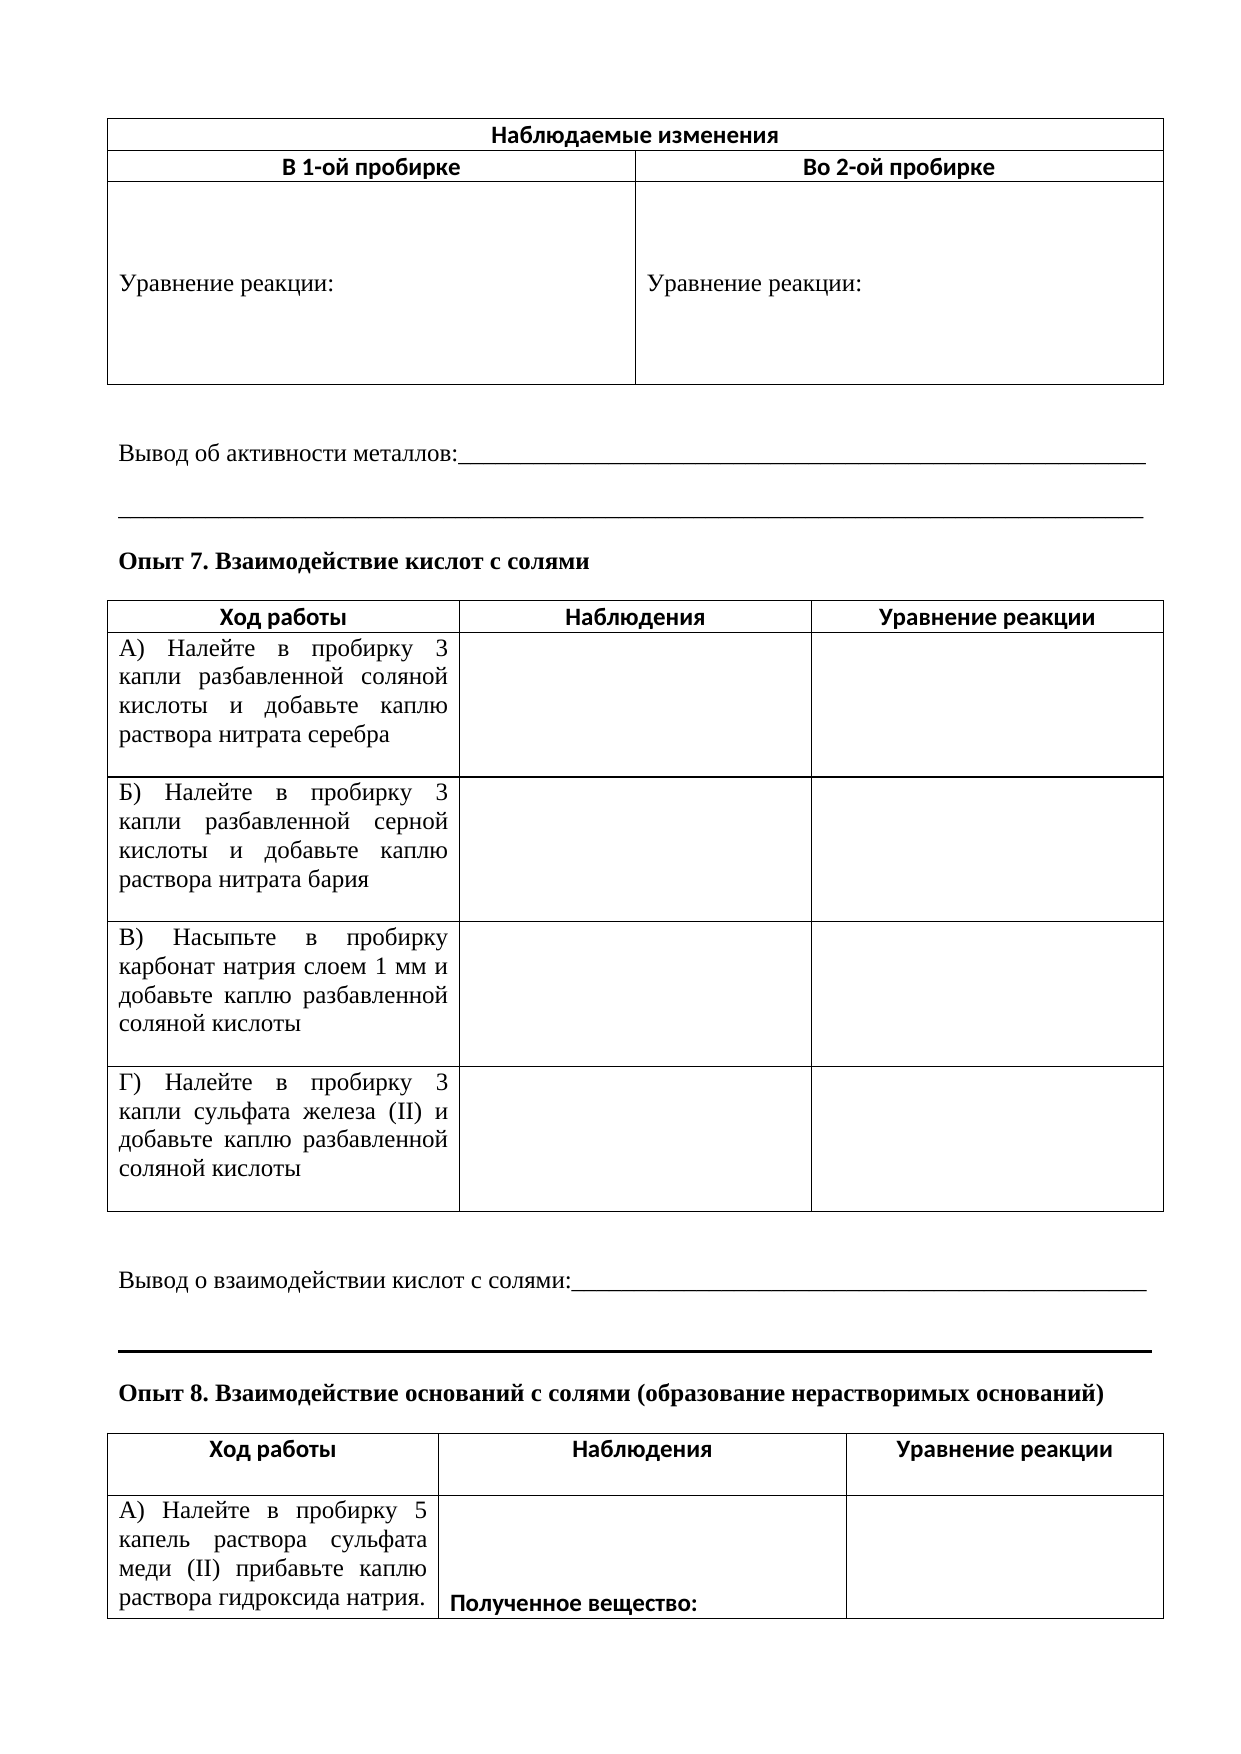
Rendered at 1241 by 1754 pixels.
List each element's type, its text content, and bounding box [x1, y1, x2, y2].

table_cell [460, 778, 811, 921]
text Опыт 8. Взаимодействие оснований с солями (образование нерастворимых оснований) [118, 1378, 1152, 1407]
table_header Ход работы [108, 601, 459, 632]
table_cell [460, 633, 811, 776]
table_header Наблюдения [439, 1434, 846, 1494]
table_header Уравнение реакции [847, 1434, 1163, 1494]
table_cell В) Насыпьте в пробирку карбонат натрия слоем 1 мм и добавьте каплю разбавленной соляной кислоты [108, 922, 459, 1066]
text Вывод об активности металлов:_______________________________________________________ [118, 438, 1152, 467]
text Опыт 7. Взаимодействие кислот с солями [118, 546, 1152, 575]
table_cell Уравнение реакции: [108, 182, 635, 383]
table_header Уравнение реакции [812, 601, 1163, 632]
table_cell А) Налейте в пробирку 5 капель раствора сульфата меди (II) прибавьте каплю раствора гидроксида натрия. [108, 1496, 438, 1618]
table_cell [812, 778, 1163, 921]
table_cell Во 2-ой пробирке [636, 151, 1163, 181]
text __________________________________________________________________________________ [118, 492, 1152, 521]
table_cell [812, 922, 1163, 1066]
table_cell [847, 1496, 1163, 1618]
table_header Ход работы [108, 1434, 438, 1494]
table_header Наблюдения [460, 601, 811, 632]
table_cell А) Налейте в пробирку 3 капли разбавленной соляной кислоты и добавьте каплю раствора нитрата серебра [108, 633, 459, 776]
table_cell В 1-ой пробирке [108, 151, 635, 181]
table_cell Б) Налейте в пробирку 3 капли разбавленной серной кислоты и добавьте каплю раствора нитрата бария [108, 778, 459, 921]
table_cell [460, 1067, 811, 1211]
table_cell Уравнение реакции: [636, 182, 1163, 383]
table_cell Г) Налейте в пробирку 3 капли сульфата железа (II) и добавьте каплю разбавленной соляной кислоты [108, 1067, 459, 1211]
table_cell [812, 633, 1163, 776]
text Вывод о взаимодействии кислот с солями:______________________________________________ [118, 1266, 1152, 1294]
table_header Наблюдаемые изменения [108, 119, 1163, 150]
table_cell [812, 1067, 1163, 1211]
table_cell [460, 922, 811, 1066]
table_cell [439, 1496, 846, 1618]
